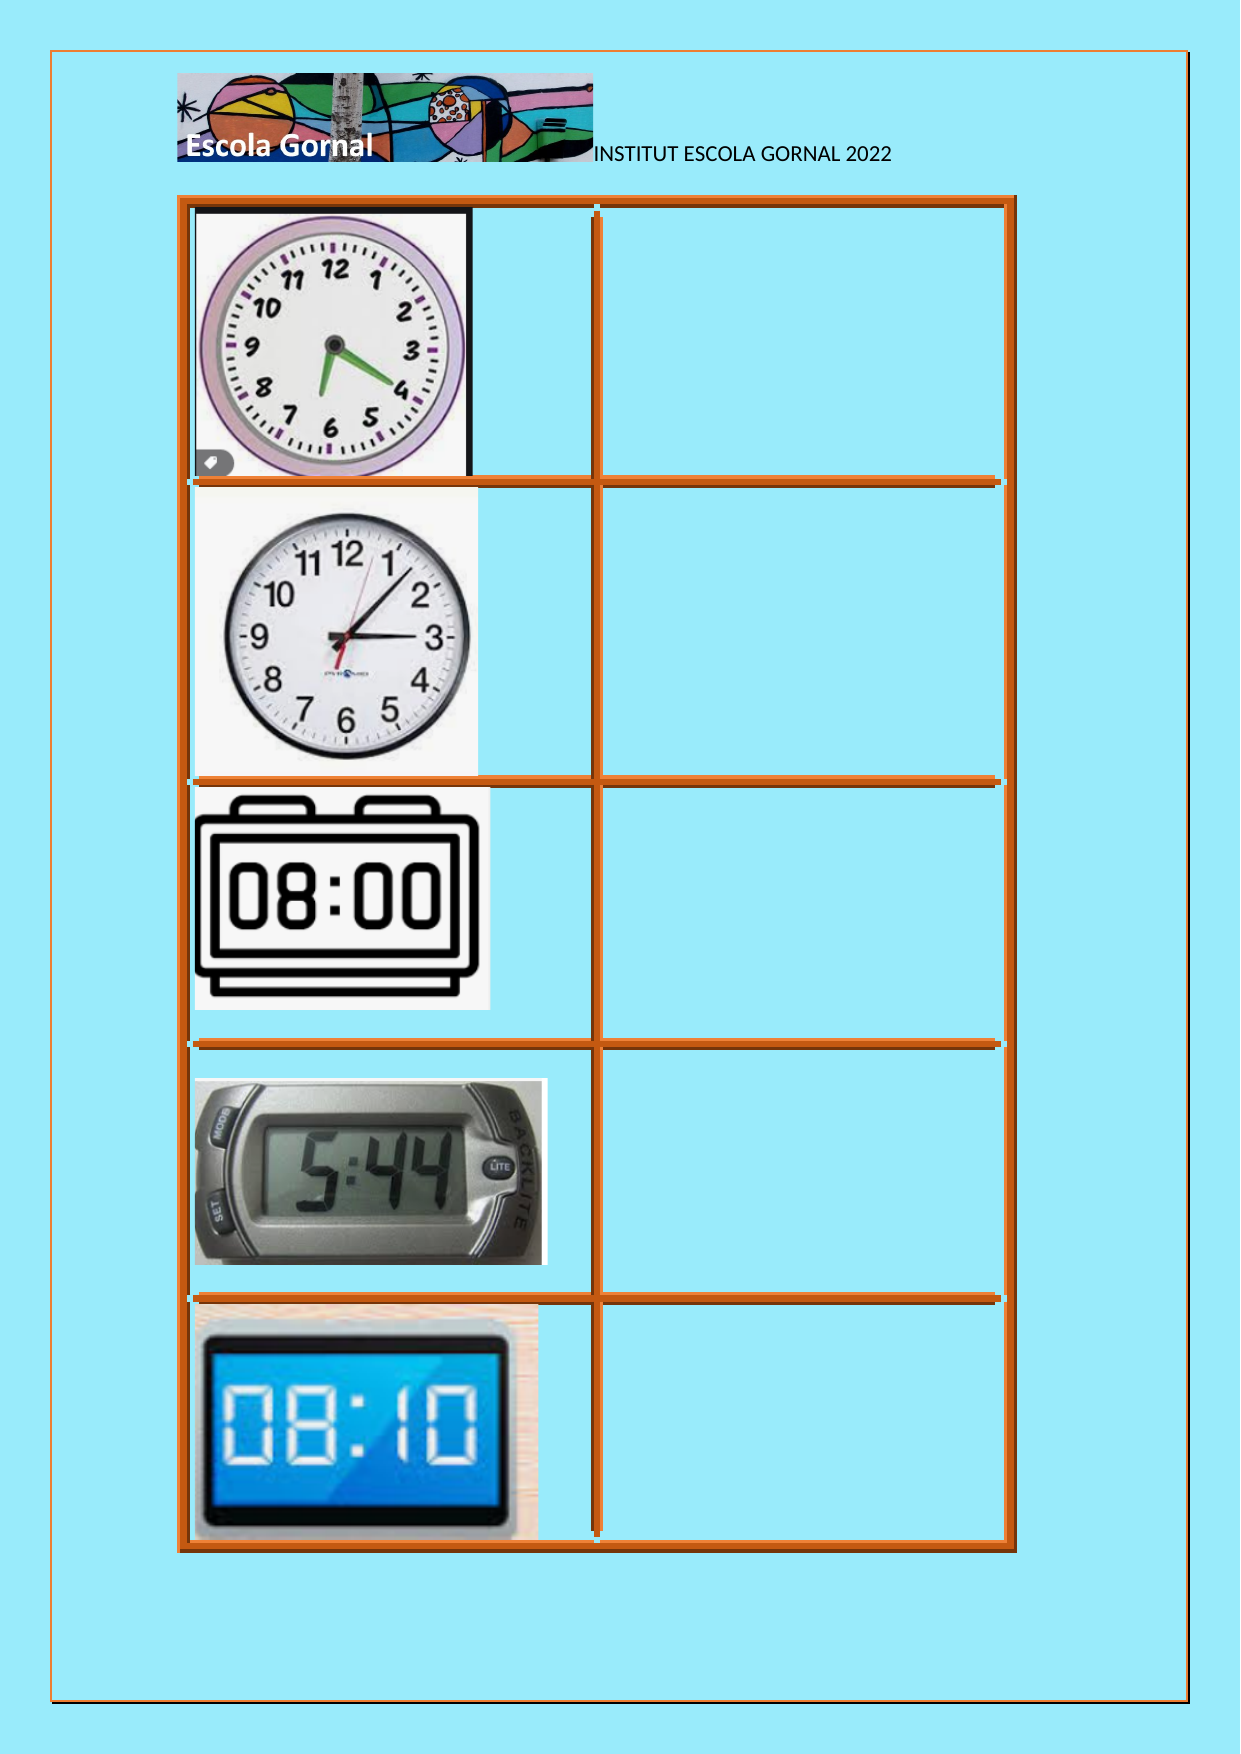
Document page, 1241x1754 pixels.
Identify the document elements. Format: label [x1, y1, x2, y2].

picture [194, 787, 491, 1010]
table_cell [603, 475, 1007, 775]
picture [194, 207, 473, 476]
table_cell [597, 204, 1004, 475]
picture [177, 73, 594, 162]
picture [194, 1078, 548, 1265]
table_cell [187, 775, 591, 1038]
table_cell [187, 1292, 199, 1540]
table_cell [597, 1292, 1007, 1540]
table_cell [603, 1038, 1007, 1292]
table_cell [539, 1305, 597, 1540]
table_cell [187, 1038, 591, 1292]
picture [194, 1304, 539, 1540]
table_cell [479, 488, 591, 775]
table_cell [187, 475, 199, 775]
picture [194, 487, 479, 776]
table_cell [473, 204, 597, 475]
table_cell [190, 208, 194, 475]
table_cell [603, 775, 1007, 1038]
